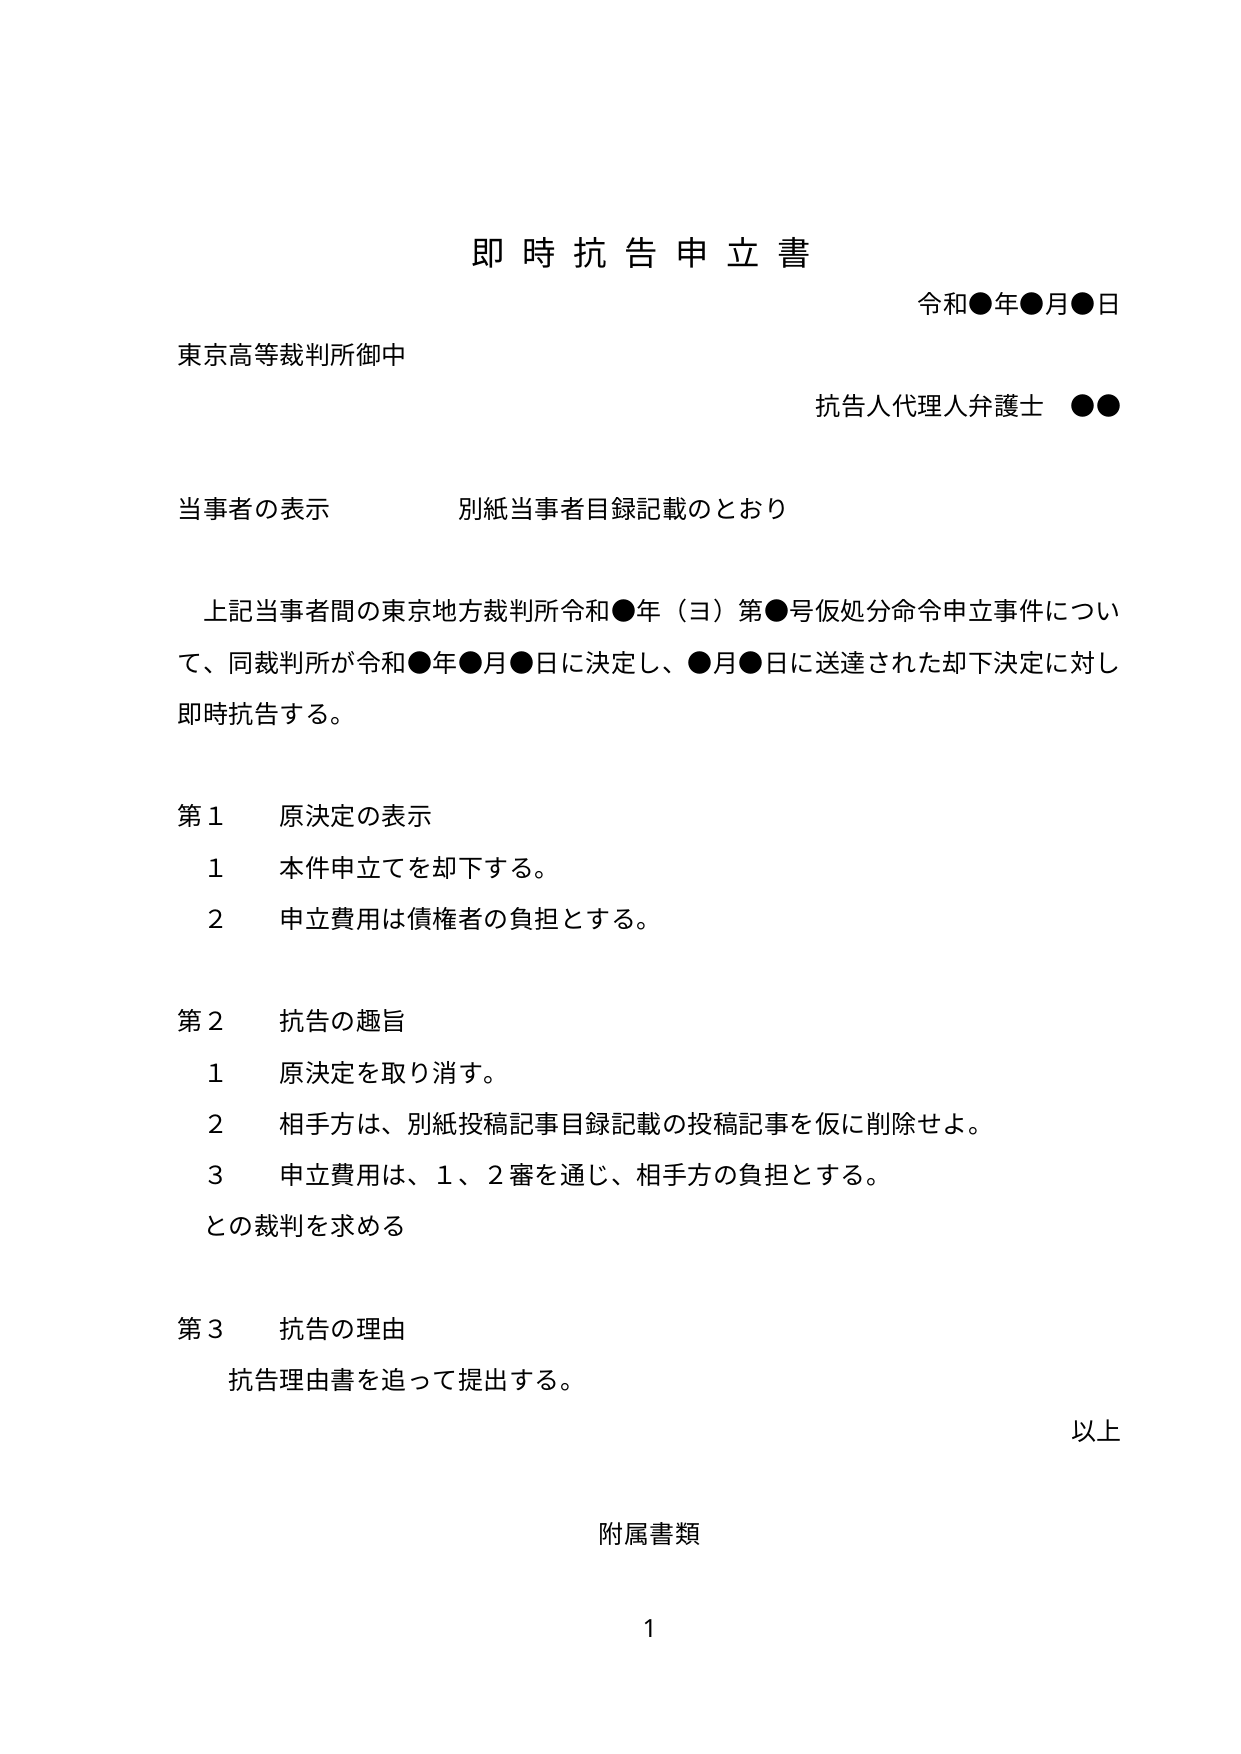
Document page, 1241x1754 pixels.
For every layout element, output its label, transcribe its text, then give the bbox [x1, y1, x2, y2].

text 即時抗告申立書 [177, 226, 1122, 277]
text 申立費用は、１、２審を通じ、相手方の負担とする。 [202, 1148, 1122, 1199]
text 申立費用は債権者の負担とする。 [202, 892, 1122, 943]
text との裁判を求める [202, 1199, 1122, 1251]
text 上記当事者間の東京地方裁判所令和●年（ヨ）第●号仮処分命令申立事件について、同裁判所が令和●年●月●日に決定し、●月●日に送達された却下決定に対し即時抗告する。 [177, 584, 1122, 738]
text 抗告人代理人弁護士 ●● [177, 379, 1122, 431]
text 当事者の表示 別紙当事者目録記載のとおり [177, 482, 1122, 533]
text 抗告理由書を追って提出する。 [202, 1353, 1122, 1404]
text 抗告の理由 [177, 1302, 1122, 1353]
text 相手方は、別紙投稿記事目録記載の投稿記事を仮に削除せよ。 [202, 1097, 1122, 1148]
text 本件申立てを却下する。 [202, 841, 1122, 892]
text 原決定の表示 [177, 789, 1122, 841]
text 東京高等裁判所御中 [177, 328, 1122, 379]
text 原決定を取り消す。 [202, 1046, 1122, 1097]
text 以上 [177, 1404, 1122, 1456]
text 抗告の趣旨 [177, 994, 1122, 1046]
text 令和●年●月●日 [177, 277, 1122, 328]
text 附属書類 [177, 1507, 1122, 1558]
